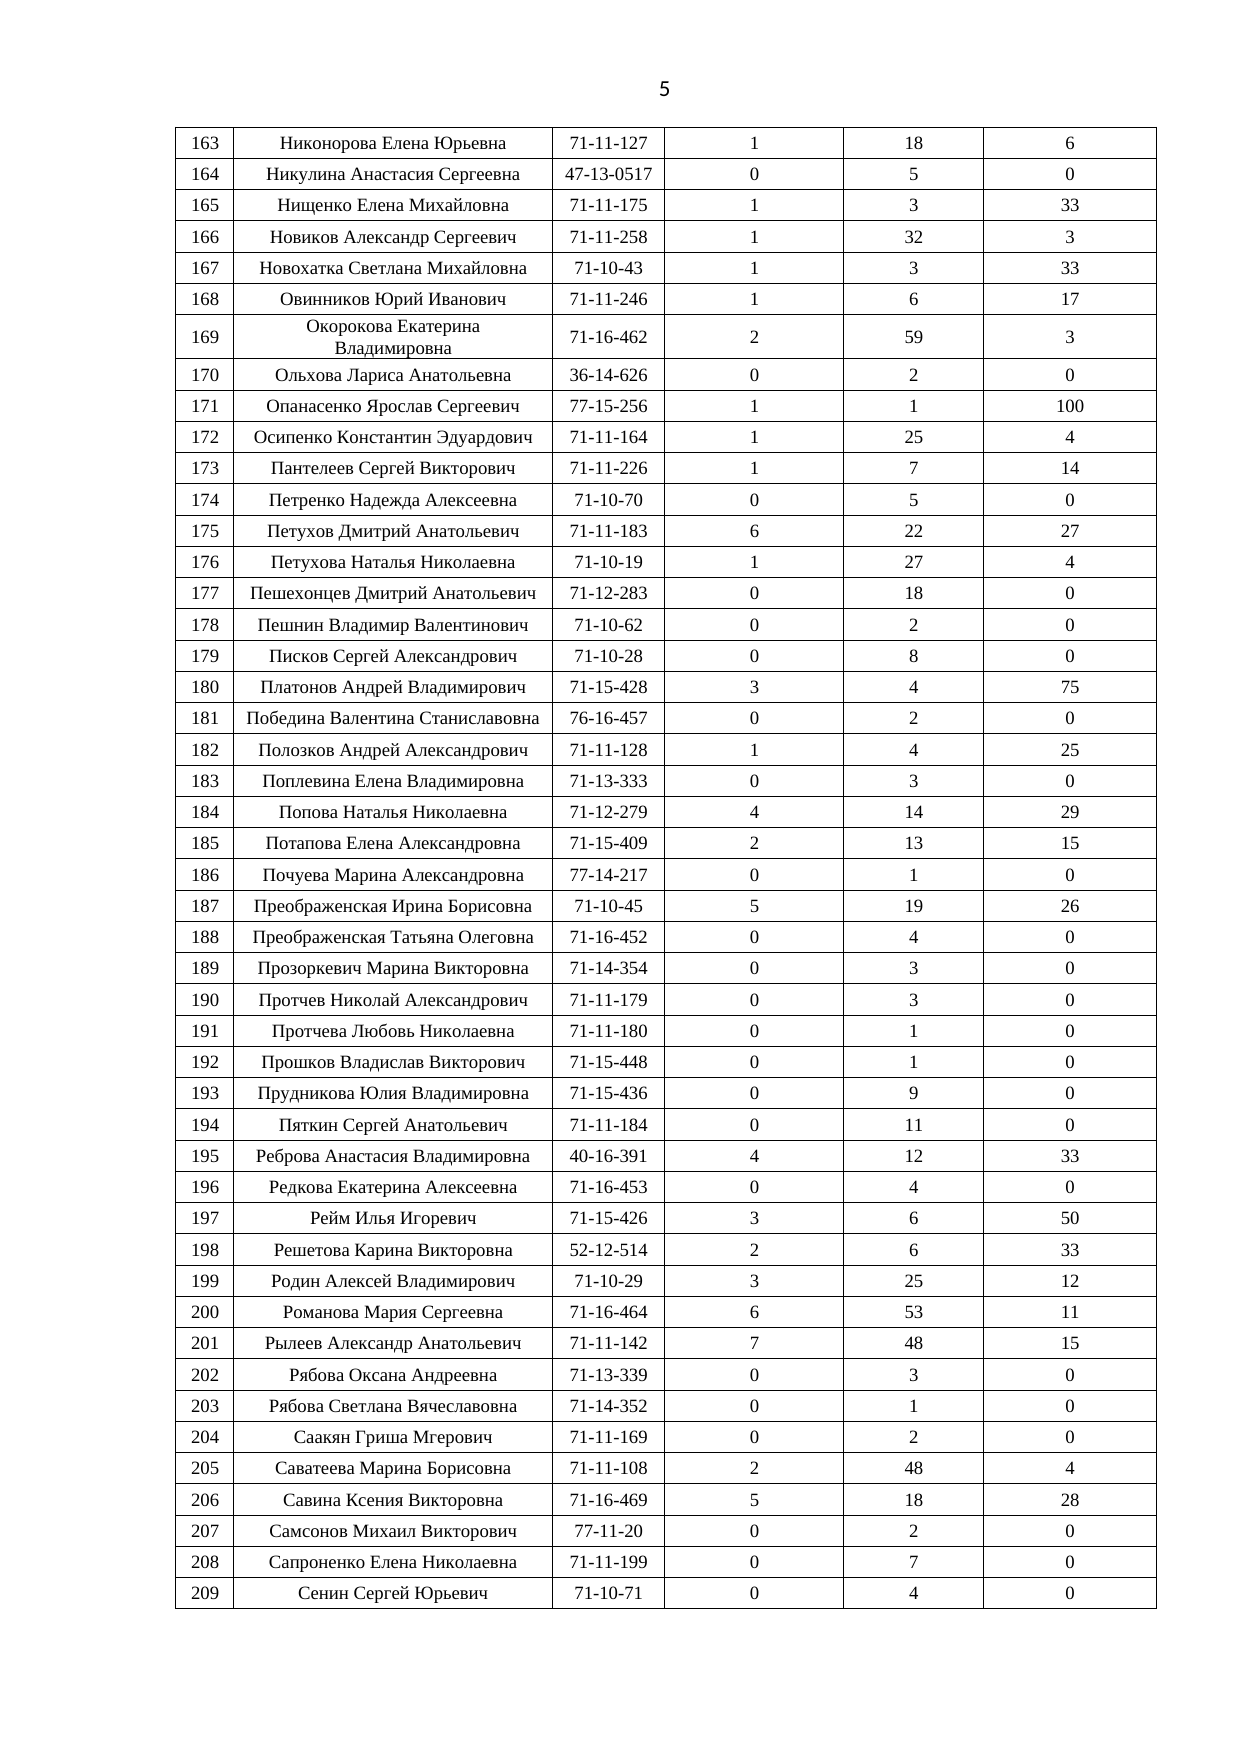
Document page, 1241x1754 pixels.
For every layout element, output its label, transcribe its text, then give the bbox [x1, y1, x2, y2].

table_cell 4 [844, 672, 983, 702]
table_cell Редкова Екатерина Алексеевна [234, 1172, 552, 1202]
table_cell 209 [176, 1578, 233, 1608]
table_cell 0 [984, 766, 1156, 796]
table_cell 0 [665, 1578, 843, 1608]
table_cell 0 [984, 1172, 1156, 1202]
table_cell 1 [844, 1047, 983, 1077]
table_cell 4 [984, 547, 1156, 577]
table_cell 0 [984, 984, 1156, 1014]
table_cell 1 [844, 1016, 983, 1046]
table_cell Сапроненко Елена Николаевна [234, 1547, 552, 1577]
table_cell 12 [844, 1141, 983, 1171]
table_cell 3 [984, 315, 1156, 358]
table_cell Сенин Сергей Юрьевич [234, 1578, 552, 1608]
table_cell 187 [176, 891, 233, 921]
table_cell 0 [665, 1047, 843, 1077]
table_cell 188 [176, 922, 233, 952]
table_cell 71-11-142 [553, 1328, 664, 1358]
table_cell 0 [665, 578, 843, 608]
table_cell 0 [665, 1391, 843, 1421]
table_cell 52-12-514 [553, 1234, 664, 1264]
table_cell 1 [665, 547, 843, 577]
table_cell 17 [984, 284, 1156, 314]
table_cell 186 [176, 859, 233, 889]
table_cell Никонорова Елена Юрьевна [234, 128, 552, 158]
table_cell 71-11-169 [553, 1422, 664, 1452]
table_cell 0 [665, 1547, 843, 1577]
table_cell 0 [665, 1359, 843, 1389]
table_cell 32 [844, 221, 983, 252]
table_cell 4 [844, 734, 983, 764]
table_cell 4 [665, 797, 843, 827]
table_cell Поплевина Елена Владимировна [234, 766, 552, 796]
table_cell 71-11-258 [553, 221, 664, 252]
table_cell 3 [665, 1266, 843, 1296]
table_cell 71-16-453 [553, 1172, 664, 1202]
table_cell 170 [176, 359, 233, 389]
table_cell 3 [844, 1359, 983, 1389]
table_cell 208 [176, 1547, 233, 1577]
table_cell Платонов Андрей Владимирович [234, 672, 552, 702]
table_cell Рейм Илья Игоревич [234, 1203, 552, 1233]
table_cell 1 [665, 453, 843, 483]
table_cell 4 [665, 1141, 843, 1171]
table_cell 0 [984, 1516, 1156, 1546]
table_cell 207 [176, 1516, 233, 1546]
table_cell Преображенская Татьяна Олеговна [234, 922, 552, 952]
table_cell 71-11-246 [553, 284, 664, 314]
table_cell 2 [665, 828, 843, 858]
table_cell Реброва Анастасия Владимировна [234, 1141, 552, 1171]
table_cell 18 [844, 128, 983, 158]
table_cell 71-11-184 [553, 1109, 664, 1139]
table_cell 0 [665, 641, 843, 671]
table_cell 71-10-19 [553, 547, 664, 577]
table_cell 27 [844, 547, 983, 577]
table_cell 2 [665, 315, 843, 358]
table_cell 0 [984, 1422, 1156, 1452]
table_cell 0 [984, 359, 1156, 389]
table_cell 71-16-469 [553, 1484, 664, 1514]
table_cell Рябова Оксана Андреевна [234, 1359, 552, 1389]
table_cell 15 [984, 828, 1156, 858]
table_cell Никулина Анастасия Сергеевна [234, 159, 552, 189]
table_cell 1 [844, 1391, 983, 1421]
table_cell 3 [844, 953, 983, 983]
table_cell 4 [844, 1172, 983, 1202]
table_cell 0 [665, 766, 843, 796]
table_cell 6 [844, 1203, 983, 1233]
table_cell 48 [844, 1453, 983, 1483]
table_cell 0 [665, 922, 843, 952]
table_cell 18 [844, 578, 983, 608]
table_cell Потапова Елена Александровна [234, 828, 552, 858]
table_cell 100 [984, 391, 1156, 421]
table_cell 197 [176, 1203, 233, 1233]
table_cell Овинников Юрий Иванович [234, 284, 552, 314]
table_cell 6 [844, 284, 983, 314]
table_cell Рябова Светлана Вячеславовна [234, 1391, 552, 1421]
table_cell 200 [176, 1297, 233, 1327]
table_cell 2 [844, 1516, 983, 1546]
table_cell Прошков Владислав Викторович [234, 1047, 552, 1077]
table_cell 36-14-626 [553, 359, 664, 389]
table_cell Протчева Любовь Николаевна [234, 1016, 552, 1046]
table_cell 71-16-462 [553, 315, 664, 358]
table_cell 4 [844, 922, 983, 952]
table_cell 192 [176, 1047, 233, 1077]
table_cell 77-11-20 [553, 1516, 664, 1546]
table_cell 26 [984, 891, 1156, 921]
table_cell 3 [844, 984, 983, 1014]
table_cell 71-15-409 [553, 828, 664, 858]
table_cell Родин Алексей Владимирович [234, 1266, 552, 1296]
table_cell 71-13-333 [553, 766, 664, 796]
table_cell 0 [665, 1172, 843, 1202]
table_cell 7 [665, 1328, 843, 1358]
table_cell Прозоркевич Марина Викторовна [234, 953, 552, 983]
table_cell 15 [984, 1328, 1156, 1358]
table_cell 191 [176, 1016, 233, 1046]
table_cell 0 [984, 578, 1156, 608]
table_cell 71-10-62 [553, 609, 664, 639]
table_cell 0 [984, 484, 1156, 514]
table_cell 75 [984, 672, 1156, 702]
table_cell 171 [176, 391, 233, 421]
table_cell 2 [844, 359, 983, 389]
table_cell 71-11-127 [553, 128, 664, 158]
table_cell 0 [984, 953, 1156, 983]
table_cell Попова Наталья Николаевна [234, 797, 552, 827]
table_cell 203 [176, 1391, 233, 1421]
table_cell Прудникова Юлия Владимировна [234, 1078, 552, 1108]
table_cell 184 [176, 797, 233, 827]
table_cell 178 [176, 609, 233, 639]
table_cell 71-11-180 [553, 1016, 664, 1046]
table_cell Окорокова Екатерина Владимировна [234, 315, 552, 358]
table_cell 71-10-28 [553, 641, 664, 671]
table_cell 28 [984, 1484, 1156, 1514]
table_cell Пешнин Владимир Валентинович [234, 609, 552, 639]
table_cell 183 [176, 766, 233, 796]
table_cell 53 [844, 1297, 983, 1327]
table_cell 3 [665, 672, 843, 702]
table_cell 14 [844, 797, 983, 827]
table_cell Петренко Надежда Алексеевна [234, 484, 552, 514]
table_cell 0 [984, 1391, 1156, 1421]
table_cell 0 [984, 1016, 1156, 1046]
table_cell Петухов Дмитрий Анатольевич [234, 516, 552, 546]
table_cell 1 [665, 128, 843, 158]
table_cell 33 [984, 253, 1156, 283]
table_cell 3 [844, 253, 983, 283]
table_cell 0 [665, 1422, 843, 1452]
table_cell 59 [844, 315, 983, 358]
table_cell 3 [844, 190, 983, 220]
table_cell 0 [984, 159, 1156, 189]
table_cell 18 [844, 1484, 983, 1514]
table_cell 166 [176, 221, 233, 252]
table_cell 1 [665, 284, 843, 314]
table_cell Пяткин Сергей Анатольевич [234, 1109, 552, 1139]
table_cell 7 [844, 1547, 983, 1577]
table_cell 0 [665, 859, 843, 889]
table_cell 0 [665, 1078, 843, 1108]
table_cell 0 [984, 1078, 1156, 1108]
table_cell Самсонов Михаил Викторович [234, 1516, 552, 1546]
table_cell Рылеев Александр Анатольевич [234, 1328, 552, 1358]
table_cell 9 [844, 1078, 983, 1108]
table_cell 71-10-70 [553, 484, 664, 514]
table_cell 173 [176, 453, 233, 483]
table_cell 174 [176, 484, 233, 514]
table_cell 177 [176, 578, 233, 608]
table_cell 1 [665, 221, 843, 252]
table_cell 40-16-391 [553, 1141, 664, 1171]
table_cell 71-13-339 [553, 1359, 664, 1389]
table_cell 76-16-457 [553, 703, 664, 733]
table_cell 27 [984, 516, 1156, 546]
table_cell 6 [665, 1297, 843, 1327]
table_cell 3 [984, 221, 1156, 252]
table_cell 0 [665, 1016, 843, 1046]
table_cell Полозков Андрей Александрович [234, 734, 552, 764]
table_cell 0 [984, 703, 1156, 733]
table_cell 5 [844, 159, 983, 189]
table_cell 0 [984, 641, 1156, 671]
table_cell 47-13-0517 [553, 159, 664, 189]
table_cell 22 [844, 516, 983, 546]
table_cell 71-11-175 [553, 190, 664, 220]
table_cell 0 [984, 1547, 1156, 1577]
table_cell 0 [665, 1516, 843, 1546]
table_cell Победина Валентина Станиславовна [234, 703, 552, 733]
table_cell 0 [984, 1359, 1156, 1389]
table_cell 5 [665, 1484, 843, 1514]
table_cell 71-10-29 [553, 1266, 664, 1296]
table_cell 13 [844, 828, 983, 858]
table_cell 71-15-426 [553, 1203, 664, 1233]
table_cell 1 [665, 190, 843, 220]
table_cell 195 [176, 1141, 233, 1171]
table_cell 71-11-179 [553, 984, 664, 1014]
table_cell 4 [844, 1578, 983, 1608]
table_cell 77-15-256 [553, 391, 664, 421]
table_cell Новиков Александр Сергеевич [234, 221, 552, 252]
table_cell 201 [176, 1328, 233, 1358]
table_cell 0 [665, 953, 843, 983]
table_cell 33 [984, 1141, 1156, 1171]
table_cell 48 [844, 1328, 983, 1358]
table_cell 0 [665, 984, 843, 1014]
table_cell 71-11-128 [553, 734, 664, 764]
table_cell 33 [984, 190, 1156, 220]
table_cell Опанасенко Ярослав Сергеевич [234, 391, 552, 421]
table_cell 33 [984, 1234, 1156, 1264]
table_cell 71-16-464 [553, 1297, 664, 1327]
table_cell 71-10-45 [553, 891, 664, 921]
table_cell 1 [844, 859, 983, 889]
table_cell 0 [984, 1047, 1156, 1077]
table_cell 71-15-436 [553, 1078, 664, 1108]
table_cell 25 [984, 734, 1156, 764]
table_cell 71-10-43 [553, 253, 664, 283]
table_cell 14 [984, 453, 1156, 483]
table_cell 8 [844, 641, 983, 671]
table_cell 194 [176, 1109, 233, 1139]
table_cell Решетова Карина Викторовна [234, 1234, 552, 1264]
table_cell 0 [984, 609, 1156, 639]
table_cell Ольхова Лариса Анатольевна [234, 359, 552, 389]
table_cell 2 [844, 609, 983, 639]
table_cell 29 [984, 797, 1156, 827]
table_cell 12 [984, 1266, 1156, 1296]
table_cell 2 [665, 1234, 843, 1264]
table_cell 163 [176, 128, 233, 158]
table_cell 199 [176, 1266, 233, 1296]
table_cell 1 [844, 391, 983, 421]
table_cell 5 [844, 484, 983, 514]
table_cell 190 [176, 984, 233, 1014]
table_cell 206 [176, 1484, 233, 1514]
table_cell 204 [176, 1422, 233, 1452]
table_cell 71-16-452 [553, 922, 664, 952]
table_cell Саакян Гриша Мгерович [234, 1422, 552, 1452]
table_cell 175 [176, 516, 233, 546]
table_cell 0 [984, 859, 1156, 889]
table_cell 71-11-199 [553, 1547, 664, 1577]
table_cell 0 [984, 1578, 1156, 1608]
table_cell 25 [844, 422, 983, 452]
table_cell 4 [984, 422, 1156, 452]
table_cell 0 [665, 609, 843, 639]
table_cell 182 [176, 734, 233, 764]
table_cell 50 [984, 1203, 1156, 1233]
table_cell 19 [844, 891, 983, 921]
table_cell 168 [176, 284, 233, 314]
table_cell 0 [984, 922, 1156, 952]
table_cell 11 [844, 1109, 983, 1139]
table_cell Саватеева Марина Борисовна [234, 1453, 552, 1483]
table_cell 5 [665, 891, 843, 921]
table_cell 0 [665, 159, 843, 189]
table_cell 3 [844, 766, 983, 796]
table_cell 6 [984, 128, 1156, 158]
table_cell 1 [665, 391, 843, 421]
table_cell Почуева Марина Александровна [234, 859, 552, 889]
table_cell 71-11-183 [553, 516, 664, 546]
table_cell 71-11-164 [553, 422, 664, 452]
table_cell 11 [984, 1297, 1156, 1327]
table_cell 185 [176, 828, 233, 858]
table_cell 7 [844, 453, 983, 483]
table_cell 6 [665, 516, 843, 546]
table_cell 189 [176, 953, 233, 983]
table_cell 2 [844, 1422, 983, 1452]
table_cell 198 [176, 1234, 233, 1264]
table_cell 180 [176, 672, 233, 702]
table_cell Савина Ксения Викторовна [234, 1484, 552, 1514]
table_cell 2 [665, 1453, 843, 1483]
table_cell 167 [176, 253, 233, 283]
table_cell Протчев Николай Александрович [234, 984, 552, 1014]
table_cell 6 [844, 1234, 983, 1264]
table_cell Осипенко Константин Эдуардович [234, 422, 552, 452]
table_cell 25 [844, 1266, 983, 1296]
table_cell 172 [176, 422, 233, 452]
table_cell 0 [665, 703, 843, 733]
table_cell 3 [665, 1203, 843, 1233]
table_cell Новохатка Светлана Михайловна [234, 253, 552, 283]
table_cell 164 [176, 159, 233, 189]
table_cell Пантелеев Сергей Викторович [234, 453, 552, 483]
table_cell 4 [984, 1453, 1156, 1483]
table_cell Пешехонцев Дмитрий Анатольевич [234, 578, 552, 608]
table_cell Преображенская Ирина Борисовна [234, 891, 552, 921]
table_cell 181 [176, 703, 233, 733]
table_cell 1 [665, 253, 843, 283]
table_cell 71-11-226 [553, 453, 664, 483]
table_cell 71-10-71 [553, 1578, 664, 1608]
table_cell 196 [176, 1172, 233, 1202]
table_cell 0 [665, 484, 843, 514]
table_cell 2 [844, 703, 983, 733]
table_cell 179 [176, 641, 233, 671]
table_cell 71-12-283 [553, 578, 664, 608]
table_cell 71-14-352 [553, 1391, 664, 1421]
table_cell 176 [176, 547, 233, 577]
table_cell 0 [665, 1109, 843, 1139]
table_cell 0 [665, 359, 843, 389]
table_cell 77-14-217 [553, 859, 664, 889]
table_cell 193 [176, 1078, 233, 1108]
table_cell 165 [176, 190, 233, 220]
table_cell 1 [665, 734, 843, 764]
table_cell 0 [984, 1109, 1156, 1139]
table_cell 71-15-428 [553, 672, 664, 702]
table_cell 205 [176, 1453, 233, 1483]
table_cell 71-11-108 [553, 1453, 664, 1483]
table_cell 71-15-448 [553, 1047, 664, 1077]
table_cell 169 [176, 315, 233, 358]
table_cell Писков Сергей Александрович [234, 641, 552, 671]
table_cell Петухова Наталья Николаевна [234, 547, 552, 577]
table_cell 1 [665, 422, 843, 452]
table_cell 202 [176, 1359, 233, 1389]
table_cell 71-12-279 [553, 797, 664, 827]
table_cell 71-14-354 [553, 953, 664, 983]
table_cell Романова Мария Сергеевна [234, 1297, 552, 1327]
table_cell Нищенко Елена Михайловна [234, 190, 552, 220]
